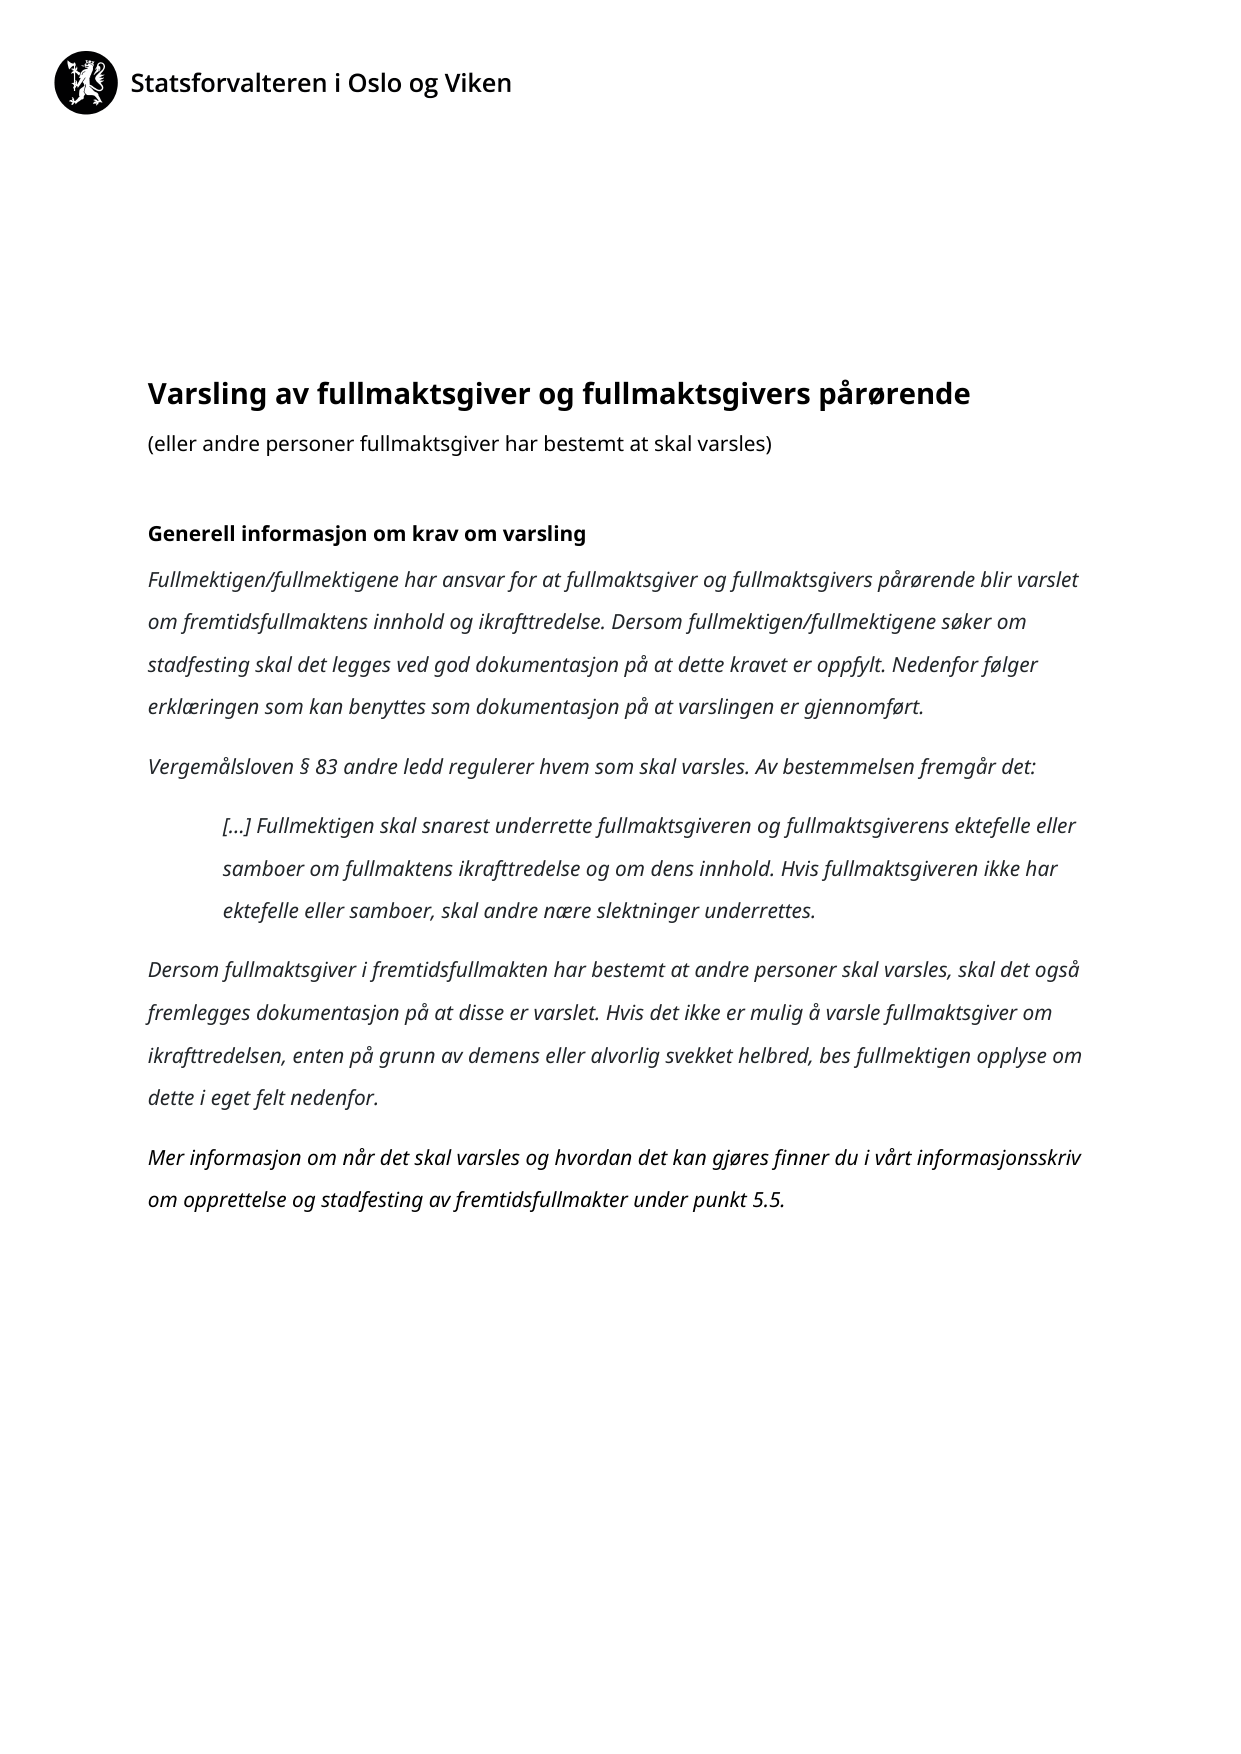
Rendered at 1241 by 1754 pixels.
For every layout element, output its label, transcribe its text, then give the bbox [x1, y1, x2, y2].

text Generell informasjon om krav om varsling [148, 519, 1093, 548]
text Varsling av fullmaktsgiver og fullmaktsgivers pårørende [148, 373, 1093, 413]
text Vergemålsloven § 83 andre ledd regulerer hvem som skal varsles. Av bestemmelsen fremgår det: [148, 752, 1093, 780]
text Mer informasjon om når det skal varsles og hvordan det kan gjøres finner du i vårt informasjonsskriv om opprettelse og stadfesting av fremtidsfullmakter under punkt 5.5. [148, 1143, 1093, 1214]
picture [2, 0, 597, 180]
text (eller andre personer fullmaktsgiver har bestemt at skal varsles) [148, 429, 1093, 458]
list […] Fullmektigen skal snarest underrette fullmaktsgiveren og fullmaktsgiverens ektefelle eller samboer om fullmaktens ikrafttredelse og om dens innhold. Hvis fullmaktsgiveren ikke har ektefelle eller samboer, skal andre nære slektninger underrettes. [223, 811, 1093, 925]
text Dersom fullmaktsgiver i fremtidsfullmakten har bestemt at andre personer skal varsles, skal det også fremlegges dokumentasjon på at disse er varslet. Hvis det ikke er mulig å varsle fullmaktsgiver om ikrafttredelsen, enten på grunn av demens eller alvorlig svekket helbred, bes fullmektigen opplyse om dette i eget felt nedenfor. [148, 956, 1093, 1112]
text Fullmektigen/fullmektigene har ansvar for at fullmaktsgiver og fullmaktsgivers pårørende blir varslet om fremtidsfullmaktens innhold og ikrafttredelse. Dersom fullmektigen/fullmektigene søker om stadfesting skal det legges ved god dokumentasjon på at dette kravet er oppfylt. Nedenfor følger erklæringen som kan benyttes som dokumentasjon på at varslingen er gjennomført. [148, 565, 1093, 721]
